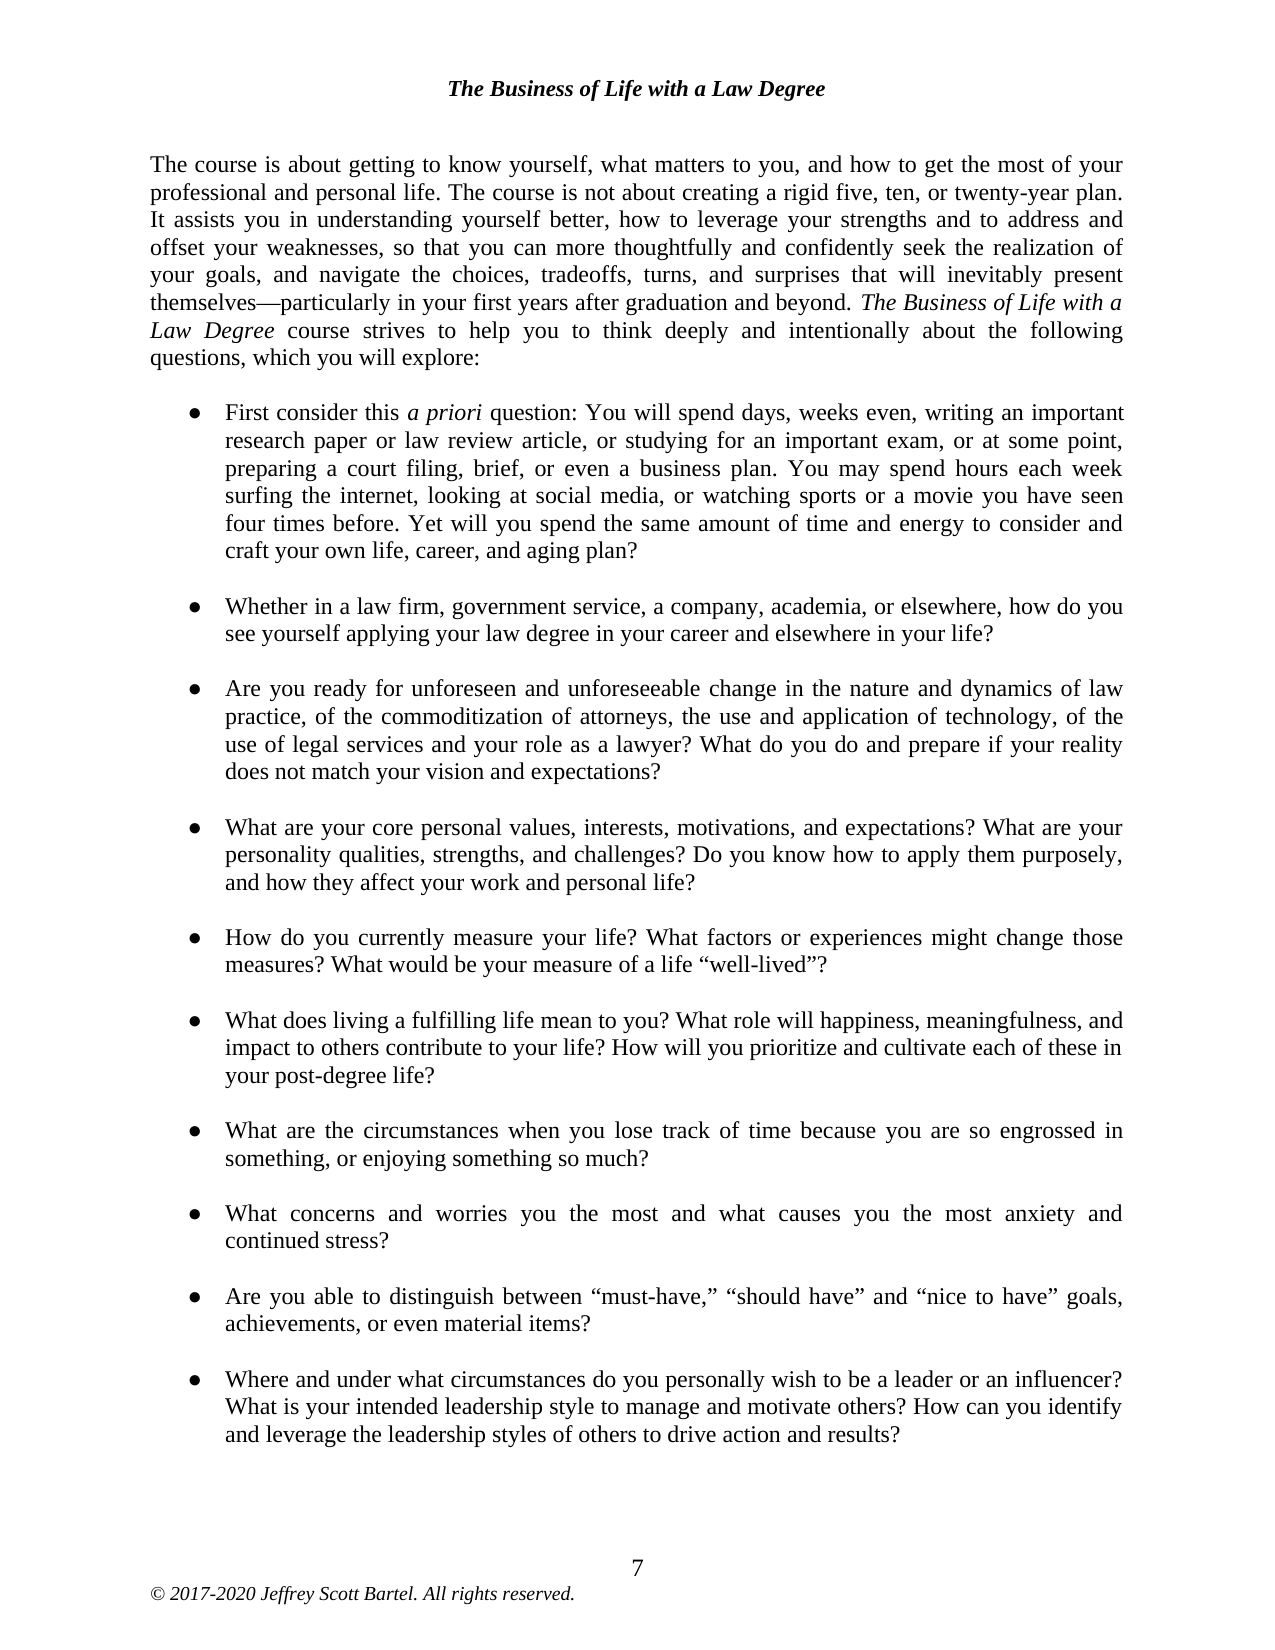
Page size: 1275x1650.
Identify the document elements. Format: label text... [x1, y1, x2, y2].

list Where and under what circumstances do you personally wish to be a leader or an influencer? What is your intended leadership style to manage and motivate others? How can you identify and leverage the leadership styles of others to drive action and results? [187, 1364, 1125, 1447]
text The course is about getting to know yourself, what matters to you, and how to get the most of your professional and personal life. The course is not about creating a rigid five, ten, or twenty-year plan. It assists you in understanding yourself better, how to leverage your strengths and to address and offset your weaknesses, so that you can more thoughtfully and confidently seek the realization of your goals, and navigate the choices, tradeoffs, turns, and surprises that will inevitably present themselves—particularly in your first years after graduation and beyond. The Business of Life with a Law Degree course strives to help you to think deeply and intentionally about the following questions, which you will explore: [150, 150, 1125, 371]
list Are you able to distinguish between “must-have,” “should have” and “nice to have” goals, achievements, or even material items? [187, 1282, 1125, 1337]
list Whether in a law firm, government service, a company, academia, or elsewhere, how do you see yourself applying your law degree in your career and elsewhere in your life? [187, 592, 1125, 647]
list First consider this a priori question: You will spend days, weeks even, writing an important research paper or law review article, or studying for an important exam, or at some point, preparing a court filing, brief, or even a business plan. You may spend hours each week surfing the internet, looking at social media, or watching sports or a movie you have seen four times before. Yet will you spend the same amount of time and energy to consider and craft your own life, career, and aging plan? [187, 398, 1125, 564]
list How do you currently measure your life? What factors or experiences might change those measures? What would be your measure of a life “well-lived”? [187, 923, 1125, 978]
list What does living a fulfilling life mean to you? What role will happiness, meaningfulness, and impact to others contribute to your life? How will you prioritize and cultivate each of these in your post-degree life? [187, 1006, 1125, 1088]
list What are the circumstances when you lose track of time because you are so engrossed in something, or enjoying something so much? [187, 1116, 1125, 1171]
list What are your core personal values, interests, motivations, and expectations? What are your personality qualities, strengths, and challenges? Do you know how to apply them purposely, and how they affect your work and personal life? [187, 812, 1125, 895]
list What concerns and worries you the most and what causes you the most anxiety and continued stress? [187, 1199, 1125, 1254]
list Are you ready for unforeseen and unforeseeable change in the nature and dynamics of law practice, of the commoditization of attorneys, the use and application of technology, of the use of legal services and your role as a lawyer? What do you do and prepare if your reality does not match your vision and expectations? [187, 674, 1125, 785]
